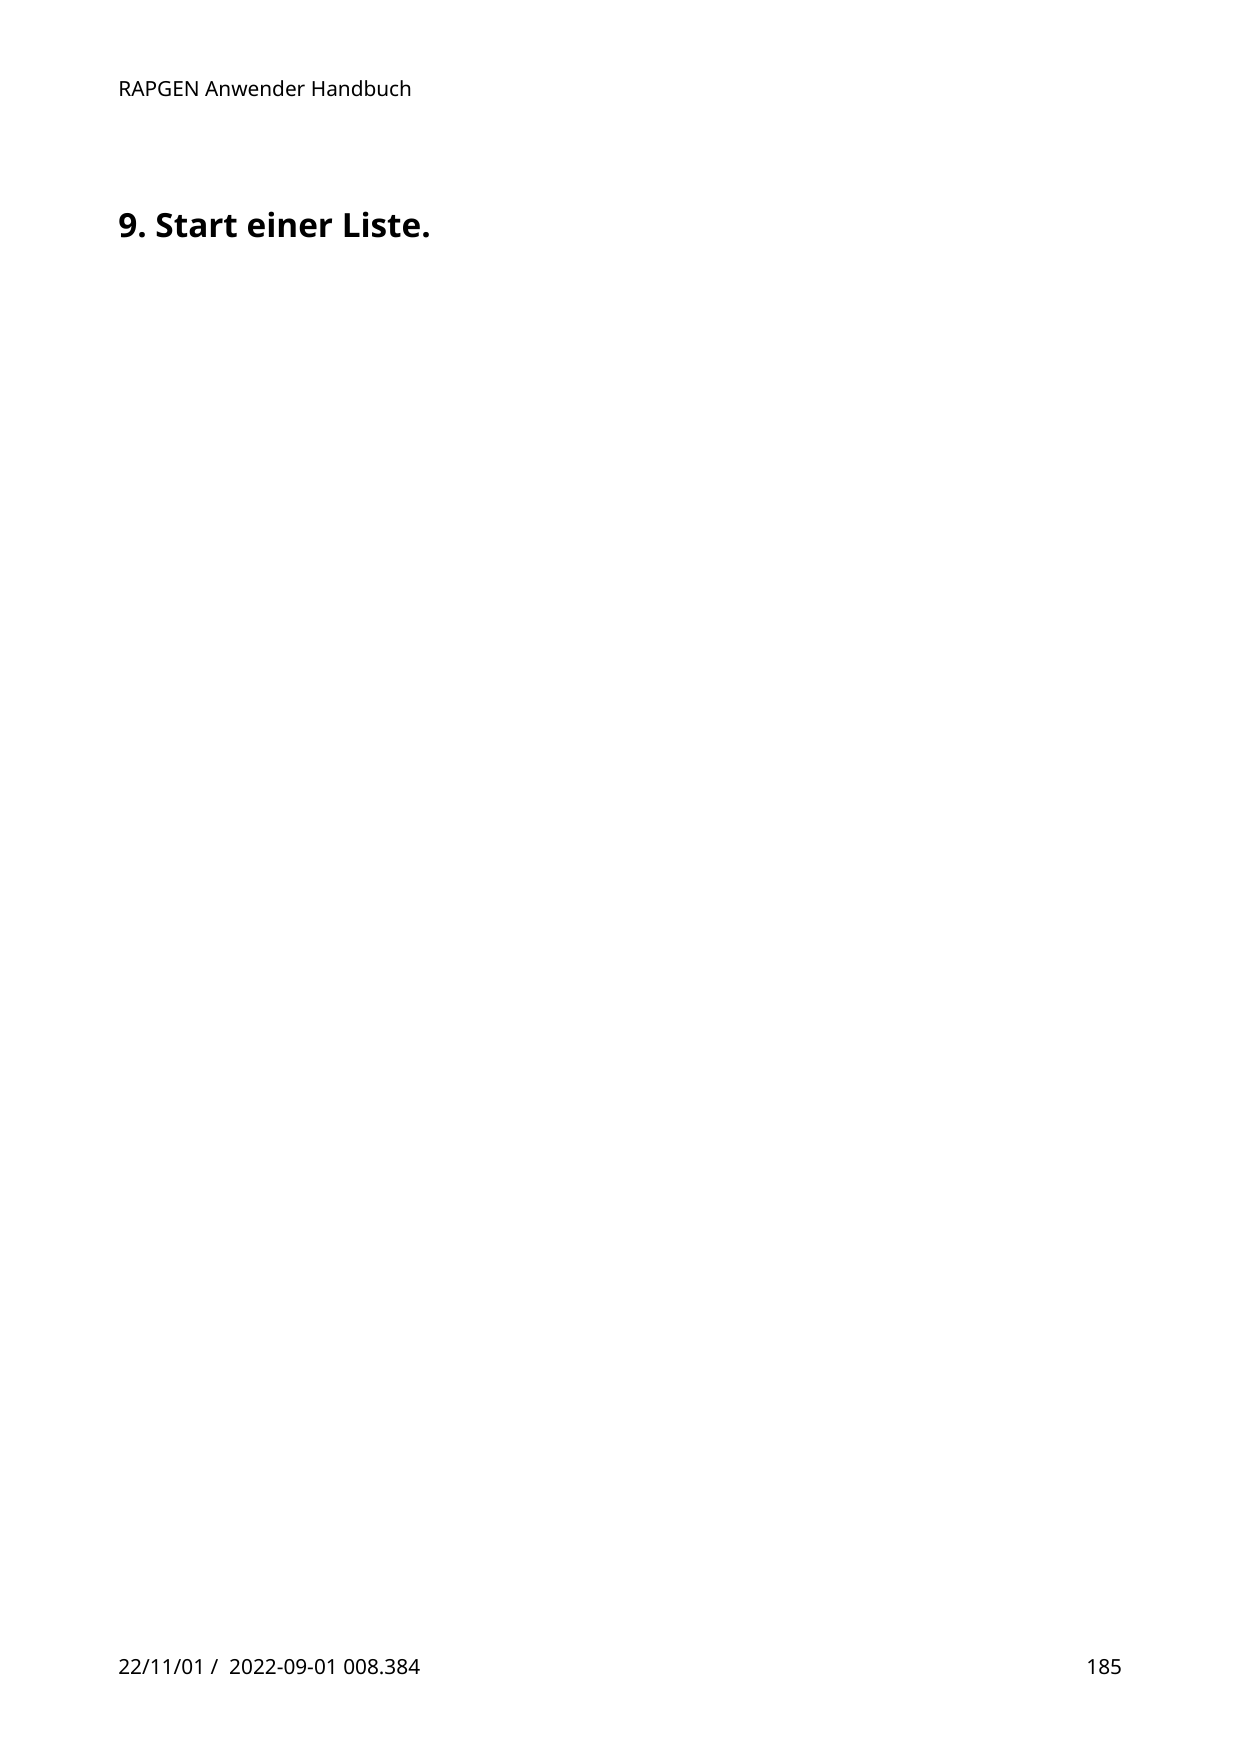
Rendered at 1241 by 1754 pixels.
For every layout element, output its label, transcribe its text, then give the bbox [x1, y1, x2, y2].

subtitle 9. Start einer Liste. [118, 202, 1122, 248]
